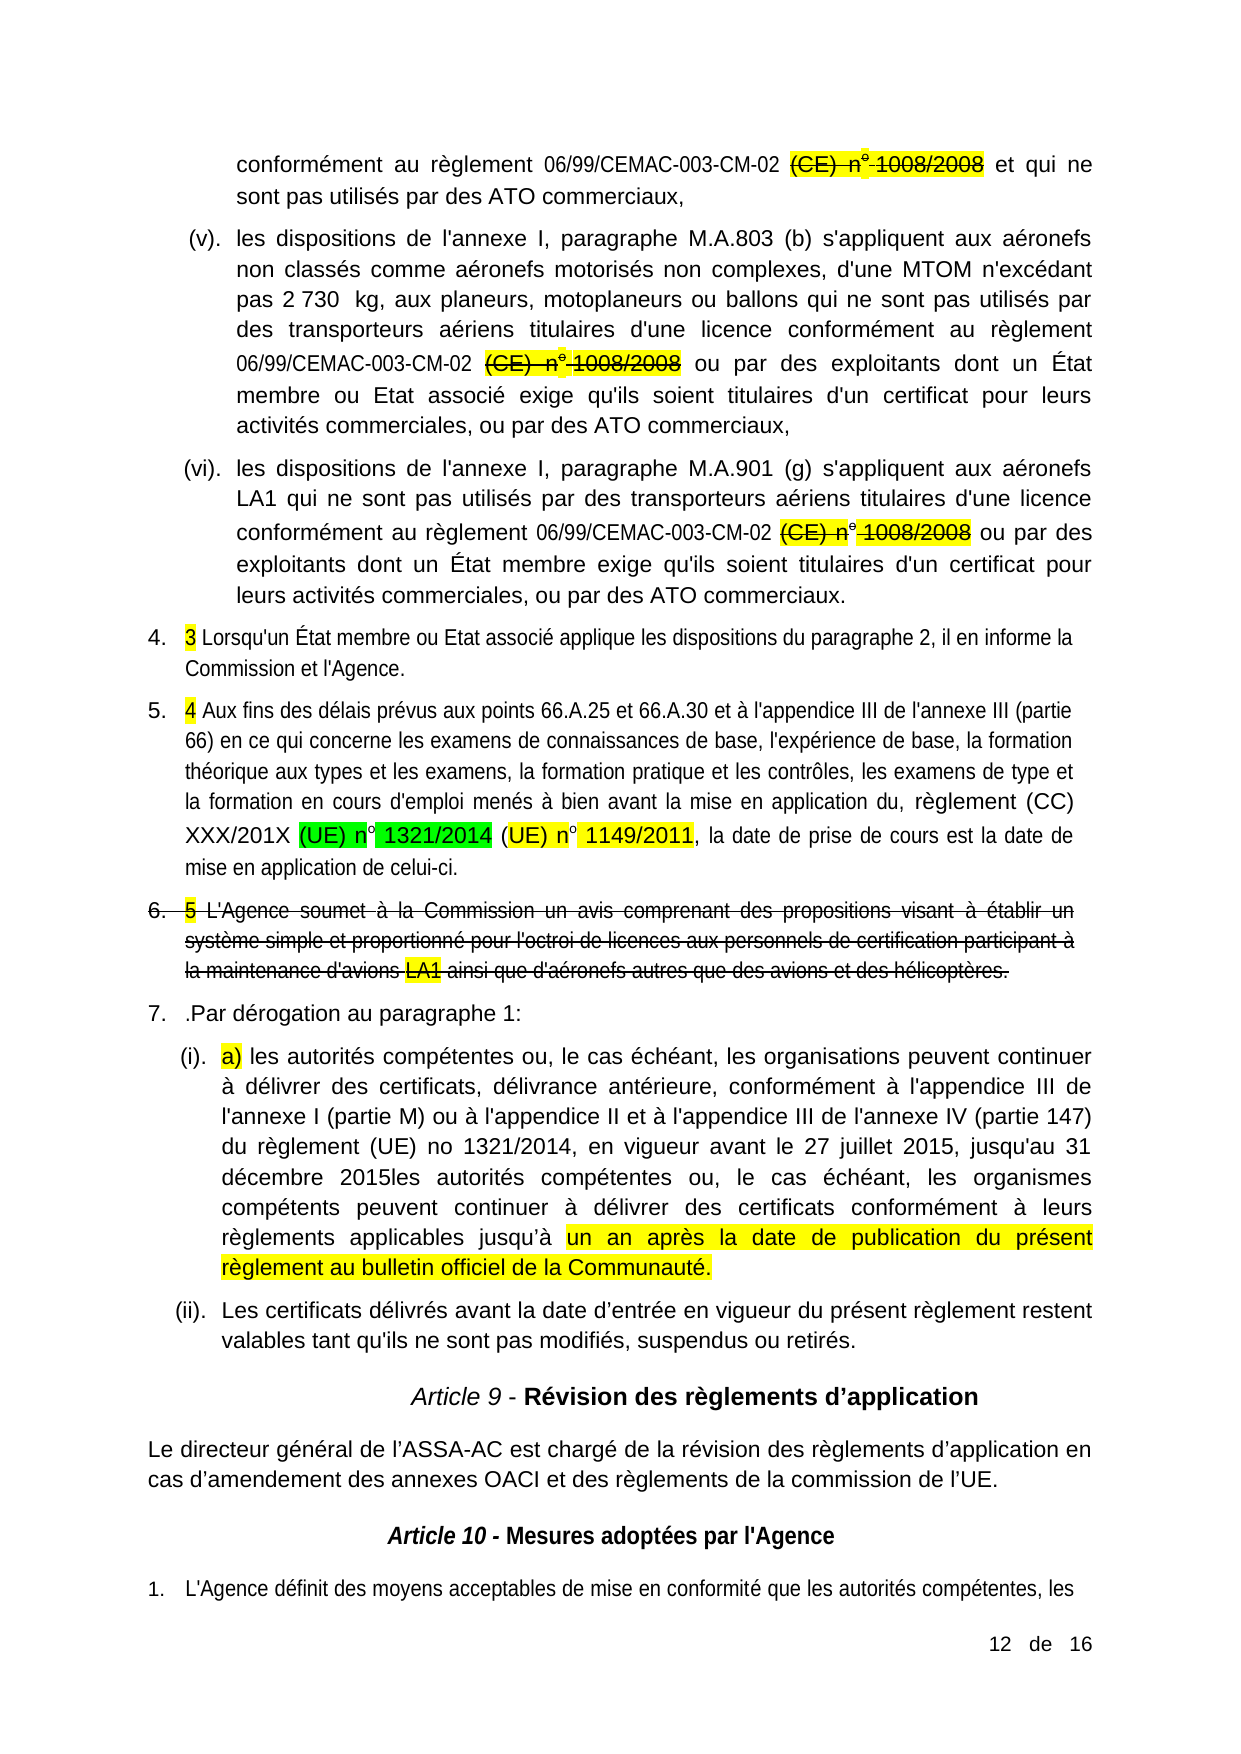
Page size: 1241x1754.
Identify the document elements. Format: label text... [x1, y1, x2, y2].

list 3 Lorsqu'un État membre ou Etat associé applique les dispositions du paragraphe 2, il en informe la Commission et l'Agence. [148, 624, 1074, 681]
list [148, 1575, 1074, 1601]
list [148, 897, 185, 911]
list a) les autorités compétentes ou, le cas échéant, les organisations peuvent continuer à délivrer des certificats, délivrance antérieure, conformément à l'appendice III de l'annexe I (partie M) ou à l'appendice II et à l'appendice III de l'annexe IV (partie 147) du règlement (UE) no 1321/2014, en vigueur avant le 27 juillet 2015, jusqu'au 31 décembre 2015les autorités compétentes ou, le cas échéant, les organismes compétents peuvent continuer à délivrer des certificats conformément à leurs règlements applicables jusqu’à un an après la date de publication du présent règlement au bulletin officiel de la Communauté. [207, 1043, 1093, 1280]
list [221, 148, 1093, 209]
text Article 10 - Mesures adoptées par l'Agence [148, 1521, 1074, 1550]
list Les certificats délivrés avant la date d’entrée en vigueur du présent règlement restent valables tant qu'ils ne sont pas modifiés, suspendus ou retirés. [207, 1297, 1093, 1353]
list 4 Aux fins des délais prévus aux points 66.A.25 et 66.A.30 et à l'appendice III de l'annexe III (partie 66) en ce qui concerne les examens de connaissances de base, l'expérience de base, la formation théorique aux types et les examens, la formation pratique et les contrôles, les examens de type et la formation en cours d'emploi menés à bien avant la mise en application du, règlement (CC) XXX/201X (UE) no 1321/2014 (UE) no 1149/2011, la date de prise de cours est la date de mise en application de celui-ci. [148, 697, 1074, 880]
list les dispositions de l'annexe I, paragraphe M.A.803 (b) s'appliquent aux aéronefs non classés comme aéronefs motorisés non complexes, d'une MTOM n'excédant pas 2 730 kg, aux planeurs, motoplaneurs ou ballons qui ne sont pas utilisés par des transporteurs aériens titulaires d'une licence conformément au règlement 06/99/CEMAC-003-CM-02 (CE) no 1008/2008 ou par des exploitants dont un État membre ou Etat associé exige qu'ils soient titulaires d'un certificat pour leurs activités commerciales, ou par des ATO commerciaux, [221, 225, 1093, 439]
text Le directeur général de l’ASSA-AC est chargé de la révision des règlements d’application en cas d’amendement des annexes OACI et des règlements de la commission de l’UE. [148, 1436, 1093, 1492]
list 5 L'Agence soumet à la Commission un avis comprenant des propositions visant à établir un système simple et proportionné pour l'octroi de licences aux personnels de certification participant à la maintenance d'avions LA1 ainsi que d'aéronefs autres que des avions et des hélicoptères. [148, 912, 1074, 983]
list .Par dérogation au paragraphe 1: [148, 1000, 1074, 1026]
list les dispositions de l'annexe I, paragraphe M.A.901 (g) s'appliquent aux aéronefs LA1 qui ne sont pas utilisés par des transporteurs aériens titulaires d'une licence conformément au règlement 06/99/CEMAC-003-CM-02 (CE) no 1008/2008 ou par des exploitants dont un État membre exige qu'ils soient titulaires d'un certificat pour leurs activités commerciales, ou par des ATO commerciaux. [221, 455, 1093, 608]
list Article 9 - Révision des règlements d’application [298, 1382, 1093, 1411]
